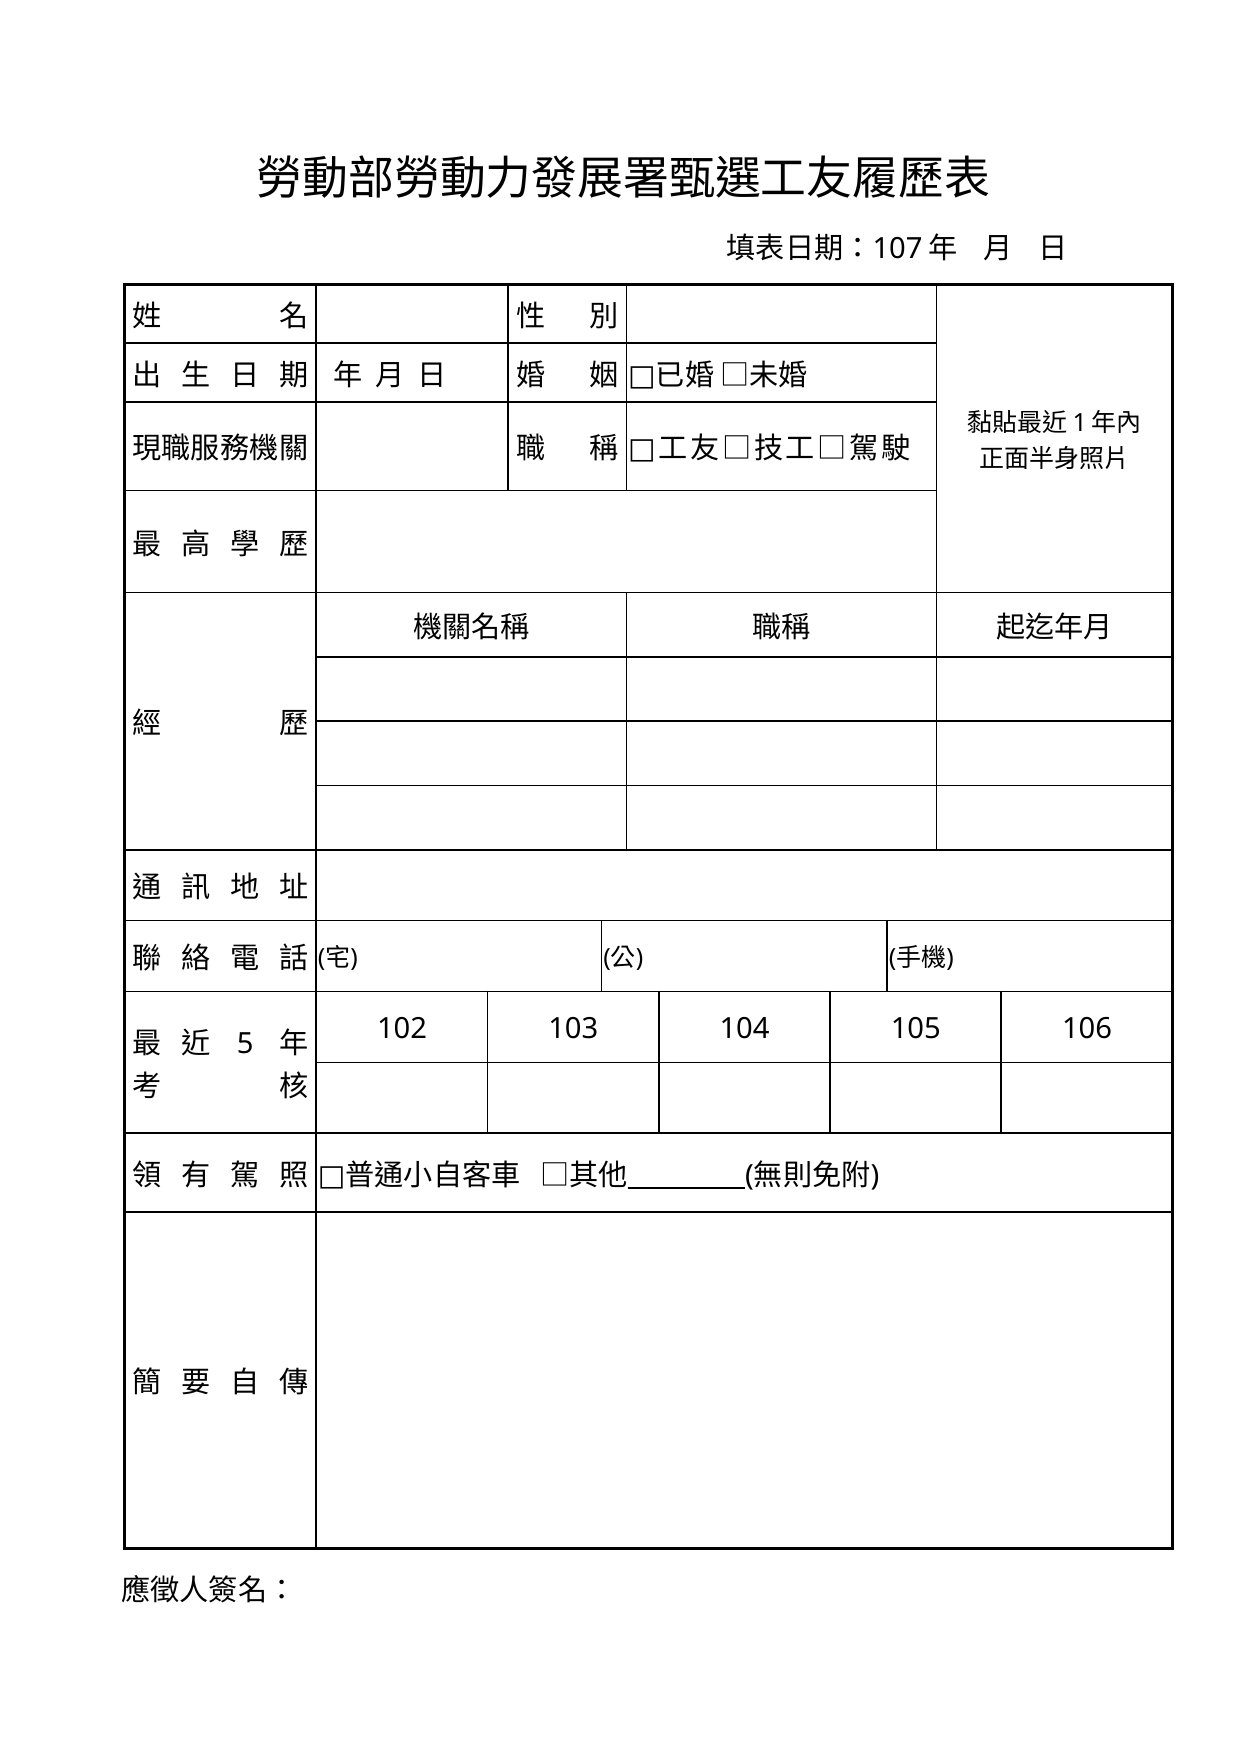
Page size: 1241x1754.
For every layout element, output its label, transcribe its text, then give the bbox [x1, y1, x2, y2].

table_cell 103 [488, 992, 658, 1061]
table_header [627, 286, 936, 342]
table_cell 最近5年 考核 [126, 992, 315, 1132]
text 勞動部勞動力發展署甄選工友履歷表 [165, 142, 1081, 208]
table_cell [317, 658, 626, 720]
table_header 姓名 [126, 286, 315, 342]
table_cell 最高學歷 [126, 491, 315, 592]
table_cell [317, 1213, 1171, 1547]
table_cell [317, 851, 1171, 920]
table_cell [937, 786, 1171, 849]
table_cell 機關名稱 [317, 593, 626, 656]
text 填表日期：107年 月 日 [726, 208, 1125, 283]
table_header 性別 [509, 286, 626, 342]
table_cell [488, 1063, 658, 1132]
table_cell 職稱 [509, 403, 626, 490]
table_cell 領有駕照 [126, 1134, 315, 1211]
table_cell 通訊地址 [126, 851, 315, 920]
table_cell [1002, 1063, 1171, 1132]
table_header [317, 286, 507, 342]
table_cell □普通小自客車 □其他 (無則免附) [317, 1134, 1171, 1211]
table_cell 職稱 [627, 593, 936, 656]
table_cell [627, 658, 936, 720]
table_cell 104 [660, 992, 829, 1061]
table_cell [317, 1063, 487, 1132]
table_cell [627, 786, 936, 849]
table_cell [937, 658, 1171, 720]
table_cell □工友□技工□駕駛 [627, 403, 936, 490]
table_cell (手機) [888, 921, 1171, 991]
table_cell [627, 722, 936, 784]
table_cell 105 [831, 992, 1000, 1061]
table_cell 聯絡電話 [126, 921, 315, 991]
table_cell (宅) [317, 921, 601, 991]
table_cell [317, 491, 936, 592]
table_cell 106 [1002, 992, 1171, 1061]
table_cell 出生日期 [126, 344, 315, 401]
table_cell 起迄年月 [937, 593, 1171, 656]
table_header 黏貼最近1年內 正面半身照片 [937, 286, 1171, 592]
table_cell [317, 786, 626, 849]
text 應徵人簽名： [121, 1550, 1081, 1625]
table_cell 簡要自傳 [126, 1213, 315, 1547]
table_cell 婚姻 [509, 344, 626, 401]
table_cell □已婚 □未婚 [627, 344, 936, 401]
table_cell [660, 1063, 829, 1132]
table_cell [937, 722, 1171, 784]
table_cell [317, 722, 626, 784]
table_cell [831, 1063, 1000, 1132]
table_cell 現職服務機關 [126, 403, 315, 490]
table_cell 102 [317, 992, 487, 1061]
table_cell 經歷 [126, 593, 315, 849]
table_cell [317, 403, 507, 490]
table_cell (公) [602, 921, 886, 991]
table_cell 年 月 日 [317, 344, 507, 401]
